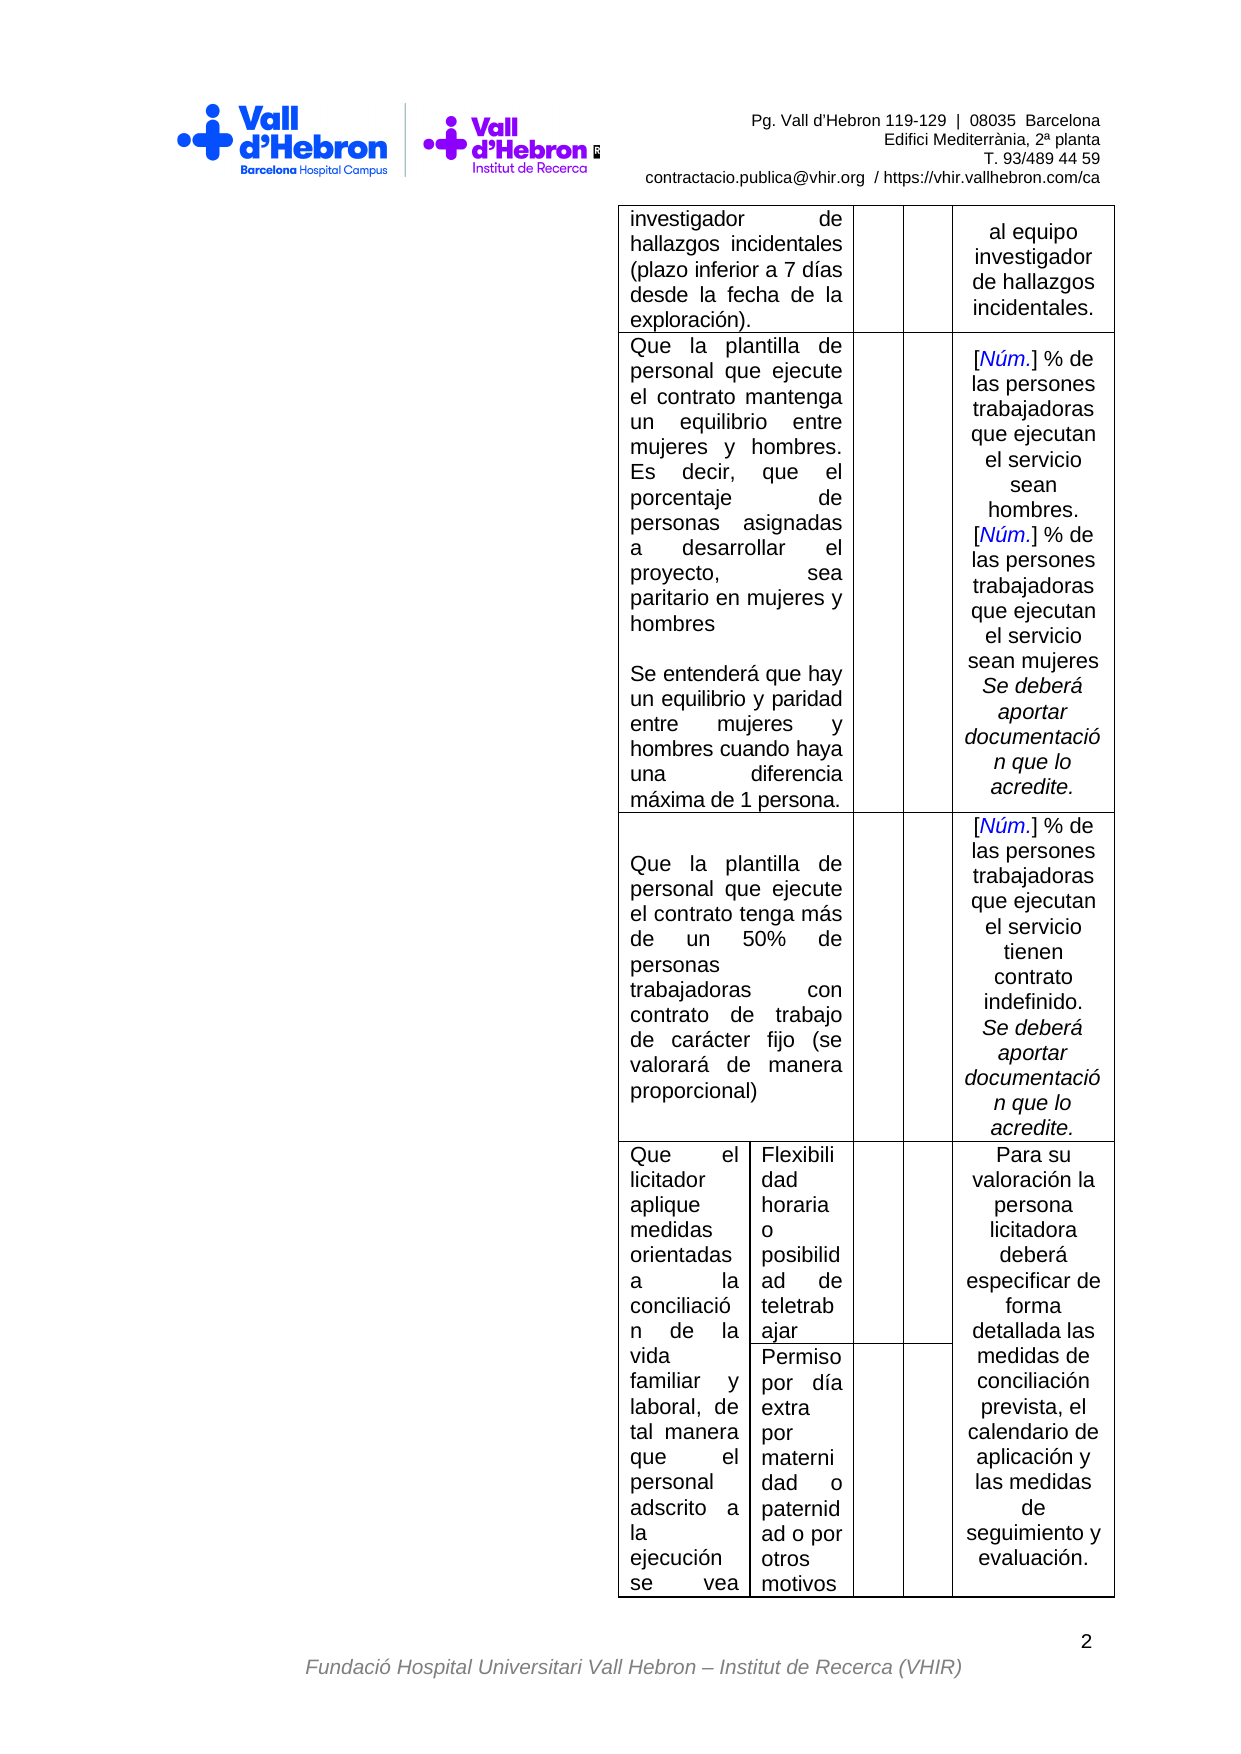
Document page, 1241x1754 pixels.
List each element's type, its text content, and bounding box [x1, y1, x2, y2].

table_cell [854, 1142, 903, 1343]
table_cell Que la plantilla de personal que ejecute el contrato tenga más de un 50% de personas trabajadoras con contrato de trabajo de carácter fijo (se valorará de manera proporcional) [619, 813, 853, 1141]
table_cell [904, 813, 952, 1141]
table_cell Permiso por día extra por maternidad o paternidad o por otros motivos [751, 1344, 853, 1596]
table_cell [Núm.] % de las persones trabajadoras que ejecutan el servicio sean hombres. [Núm.] % de las persones trabajadoras que ejecutan el servicio sean mujeres Se deberá aportar documentación que lo acredite. [953, 333, 1114, 812]
table_cell [904, 333, 952, 812]
table_cell [Núm.] días para notificación al equipo investigador de hallazgos incidentales. [953, 206, 1114, 332]
table_cell [854, 1344, 903, 1596]
picture [177, 103, 600, 177]
table_cell Que el licitador aplique medidas orientadas a la conciliación de la vida familiar y laboral, de tal manera que el personal adscrito a la ejecución se vea positivamente afectado por dicha medida. Los puntos serán repartidos de la siguiente manera: [619, 1142, 749, 1596]
table_cell [854, 333, 903, 812]
table_cell [854, 813, 903, 1141]
table_cell Reducir el tiempo de notificación al equipo investigador de hallazgos incidentales (plazo inferior a 7 días desde la fecha de la exploración). [619, 206, 853, 332]
table_cell Que la plantilla de personal que ejecute el contrato mantenga un equilibrio entre mujeres y hombres. Es decir, que el porcentaje de personas asignadas a desarrollar el proyecto, sea paritario en mujeres y hombres Se entenderá que hay un equilibrio y paridad entre mujeres y hombres cuando haya una diferencia máxima de 1 persona. [619, 333, 853, 812]
table_cell [904, 1344, 952, 1596]
table_cell [854, 206, 903, 332]
table_cell [Núm.] % de las persones trabajadoras que ejecutan el servicio tienen contrato indefinido. Se deberá aportar documentación que lo acredite. [953, 813, 1114, 1141]
table_cell [904, 1142, 952, 1343]
table_cell Para su valoración la persona licitadora deberá especificar de forma detallada las medidas de conciliación prevista, el calendario de aplicación y las medidas de seguimiento y evaluación. [953, 1142, 1114, 1596]
table_cell [904, 206, 952, 332]
table_cell Flexibilidad horaria o posibilidad de teletrabajar [751, 1142, 853, 1343]
